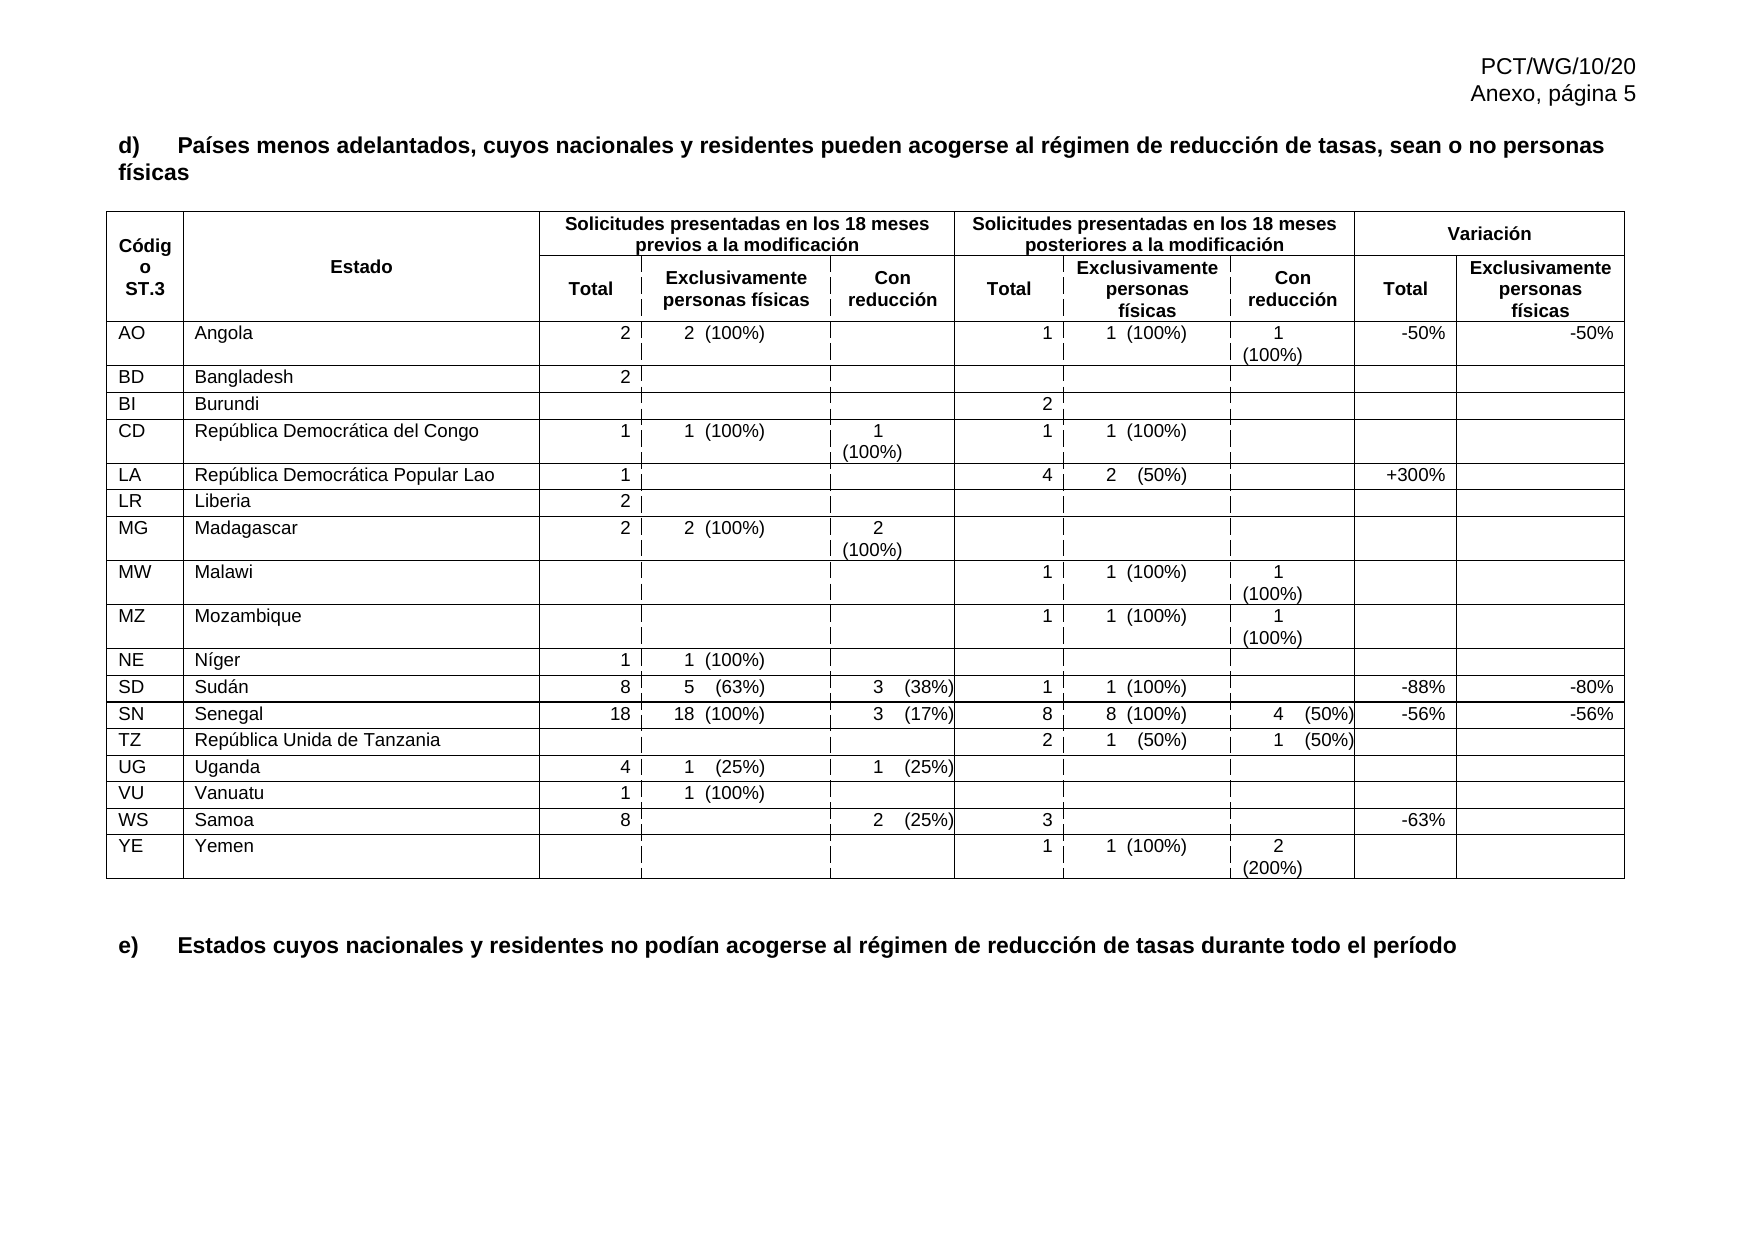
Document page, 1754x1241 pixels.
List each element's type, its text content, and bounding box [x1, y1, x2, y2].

table_cell [1457, 420, 1624, 463]
table_cell 2 (100%) [831, 517, 954, 560]
table_cell [831, 605, 954, 648]
table_cell [1355, 782, 1456, 808]
table_cell [831, 464, 954, 489]
table_cell República Democrática del Congo [184, 420, 539, 463]
table_cell WS [107, 809, 183, 834]
table_header Variación [1355, 212, 1624, 255]
table_cell [1457, 782, 1624, 808]
table_cell -80% [1457, 676, 1624, 701]
table_cell 1 (100%) [642, 420, 831, 463]
table_cell 1 [955, 420, 1063, 463]
table_cell 1 (100%) [1231, 322, 1354, 365]
table_cell LR [107, 490, 183, 516]
table_cell [955, 782, 1063, 808]
table_cell [1355, 729, 1456, 754]
table_cell 2 (200%) [1231, 835, 1354, 878]
table_cell 2 [955, 729, 1063, 754]
table_cell 1 [540, 649, 642, 675]
table_cell [831, 366, 954, 392]
table_cell 4 (50%) [1231, 703, 1354, 728]
table_cell BD [107, 366, 183, 392]
table_cell [1355, 649, 1456, 675]
table_cell 2 [540, 366, 642, 392]
table_cell Exclusivamente personas físicas [642, 256, 831, 321]
table_cell 2 (100%) [642, 517, 831, 560]
table_cell [1457, 605, 1624, 648]
table_cell 2 (25%) [831, 809, 954, 834]
table_cell [1231, 676, 1354, 701]
table_cell [1355, 756, 1456, 781]
table_cell [540, 835, 642, 878]
table_header Código ST.3 [107, 212, 183, 321]
table_cell CD [107, 420, 183, 463]
table_cell 5 (63%) [642, 676, 831, 701]
table_cell 1 (50%) [1231, 729, 1354, 754]
table_header Solicitudes presentadas en los 18 meses posteriores a la modificación [955, 212, 1354, 255]
table_cell 2 [540, 490, 642, 516]
table_cell [1355, 366, 1456, 392]
table_cell República Democrática Popular Lao [184, 464, 539, 489]
table_cell [1457, 393, 1624, 418]
table_cell [540, 561, 642, 604]
table_cell [1355, 561, 1456, 604]
table_cell [1231, 490, 1354, 516]
table_cell [1457, 517, 1624, 560]
table_cell AO [107, 322, 183, 365]
table_cell [1457, 835, 1624, 878]
table_cell [955, 756, 1063, 781]
table_cell [1231, 366, 1354, 392]
table_cell República Unida de Tanzania [184, 729, 539, 754]
table_cell 1 (25%) [642, 756, 831, 781]
table_cell 1 [540, 464, 642, 489]
table_cell 3 (38%) [831, 676, 954, 701]
table_cell Liberia [184, 490, 539, 516]
table_cell [540, 393, 642, 418]
table_cell [1457, 366, 1624, 392]
table_cell -50% [1355, 322, 1456, 365]
table_cell 8 (100%) [1064, 703, 1231, 728]
table_cell MW [107, 561, 183, 604]
table_cell 1 (100%) [1064, 835, 1231, 878]
table_cell 1 [955, 835, 1063, 878]
table_cell -50% [1457, 322, 1624, 365]
table_cell Senegal [184, 703, 539, 728]
table_cell [1457, 561, 1624, 604]
table_cell [955, 517, 1063, 560]
table_cell 8 [540, 676, 642, 701]
table_cell [1355, 393, 1456, 418]
table_cell [642, 464, 831, 489]
table_cell [540, 729, 642, 754]
table_cell BI [107, 393, 183, 418]
table_cell Total [1355, 256, 1456, 321]
table_cell 1 (100%) [1064, 561, 1231, 604]
table_cell [1457, 464, 1624, 489]
table_cell 1 [955, 605, 1063, 648]
table_cell Con reducción [1231, 256, 1354, 321]
table_cell [1355, 605, 1456, 648]
table_cell 18 [540, 703, 642, 728]
table_cell [955, 490, 1063, 516]
table_cell 1 [540, 782, 642, 808]
table_cell [642, 561, 831, 604]
table_cell LA [107, 464, 183, 489]
table_cell [1457, 490, 1624, 516]
table_cell 1 (100%) [1064, 322, 1231, 365]
table_cell [1457, 729, 1624, 754]
table_cell [1457, 809, 1624, 834]
table_cell [1355, 420, 1456, 463]
table_cell [831, 561, 954, 604]
table_cell [1231, 517, 1354, 560]
table_cell [831, 649, 954, 675]
table_cell Níger [184, 649, 539, 675]
table_cell [1231, 393, 1354, 418]
table_cell +300% [1355, 464, 1456, 489]
table_cell 1 (100%) [1231, 561, 1354, 604]
table_cell -63% [1355, 809, 1456, 834]
table_cell -56% [1355, 703, 1456, 728]
table_cell Madagascar [184, 517, 539, 560]
table_cell [642, 490, 831, 516]
table_cell Con reducción [831, 256, 954, 321]
table_cell [1457, 756, 1624, 781]
table_cell MZ [107, 605, 183, 648]
table_cell [831, 835, 954, 878]
table_cell Burundi [184, 393, 539, 418]
table_cell [642, 605, 831, 648]
table_cell [831, 490, 954, 516]
table_cell 8 [540, 809, 642, 834]
table_cell Total [540, 256, 642, 321]
table_cell 2 [955, 393, 1063, 418]
table_cell [831, 393, 954, 418]
table_cell 1 (100%) [1064, 605, 1231, 648]
table_cell [1064, 517, 1231, 560]
table_cell 3 (17%) [831, 703, 954, 728]
table_cell 1 [955, 561, 1063, 604]
table_cell Bangladesh [184, 366, 539, 392]
table_cell [1064, 366, 1231, 392]
table_cell [1064, 393, 1231, 418]
table_cell 1 (100%) [642, 782, 831, 808]
table_cell 2 (100%) [642, 322, 831, 365]
table_cell 1 (25%) [831, 756, 954, 781]
table_cell -56% [1457, 703, 1624, 728]
table_cell [1064, 756, 1231, 781]
table_cell Yemen [184, 835, 539, 878]
table_cell [831, 782, 954, 808]
table_cell 1 (50%) [1064, 729, 1231, 754]
table_cell 2 [540, 517, 642, 560]
table_cell Vanuatu [184, 782, 539, 808]
table_cell 1 [955, 322, 1063, 365]
table_cell 1 (100%) [642, 649, 831, 675]
table_cell [955, 366, 1063, 392]
table_cell 2 [540, 322, 642, 365]
table_cell Exclusivamente personas físicas [1064, 256, 1231, 321]
table_cell 4 [540, 756, 642, 781]
table_cell [642, 835, 831, 878]
table_cell [1231, 756, 1354, 781]
table_cell 1 (100%) [1064, 420, 1231, 463]
table_cell [831, 729, 954, 754]
table_cell [1355, 517, 1456, 560]
table_cell [1064, 649, 1231, 675]
table_cell [642, 729, 831, 754]
table_cell Mozambique [184, 605, 539, 648]
table_cell [642, 809, 831, 834]
table_cell [1355, 490, 1456, 516]
table_cell 3 [955, 809, 1063, 834]
table_cell 1 (100%) [831, 420, 954, 463]
table_cell Malawi [184, 561, 539, 604]
table_cell [1457, 649, 1624, 675]
table_cell [1064, 809, 1231, 834]
table_cell UG [107, 756, 183, 781]
table_cell 8 [955, 703, 1063, 728]
table_cell Exclusivamente personas físicas [1457, 256, 1624, 321]
table_cell [642, 366, 831, 392]
table_cell Sudán [184, 676, 539, 701]
table_cell 2 (50%) [1064, 464, 1231, 489]
table_cell MG [107, 517, 183, 560]
table_cell [1231, 809, 1354, 834]
table_cell [642, 393, 831, 418]
table_cell Uganda [184, 756, 539, 781]
table_cell 1 (100%) [1231, 605, 1354, 648]
table_cell SN [107, 703, 183, 728]
table_cell [1064, 782, 1231, 808]
table_cell SD [107, 676, 183, 701]
table_cell [1231, 420, 1354, 463]
table_header Estado [184, 212, 539, 321]
table_cell [831, 322, 954, 365]
table_cell Angola [184, 322, 539, 365]
table_cell 4 [955, 464, 1063, 489]
text d) Países menos adelantados, cuyos nacionales y residentes pueden acogerse al régimen de reducción de tasas, sean o no personas físicas [118, 132, 1636, 185]
table_cell [1231, 649, 1354, 675]
table_cell Samoa [184, 809, 539, 834]
text e) Estados cuyos nacionales y residentes no podían acogerse al régimen de reducción de tasas durante todo el período [118, 932, 1636, 958]
table_cell VU [107, 782, 183, 808]
table_cell Total [955, 256, 1063, 321]
table_cell 18 (100%) [642, 703, 831, 728]
table_cell [1231, 464, 1354, 489]
table_cell NE [107, 649, 183, 675]
table_header Solicitudes presentadas en los 18 meses previos a la modificación [540, 212, 954, 255]
table_cell [955, 649, 1063, 675]
table_cell YE [107, 835, 183, 878]
table_cell -88% [1355, 676, 1456, 701]
table_cell [1231, 782, 1354, 808]
table_cell 1 [955, 676, 1063, 701]
table_cell [1355, 835, 1456, 878]
table_cell 1 (100%) [1064, 676, 1231, 701]
table_cell TZ [107, 729, 183, 754]
table_cell [1064, 490, 1231, 516]
table_cell [540, 605, 642, 648]
table_cell 1 [540, 420, 642, 463]
